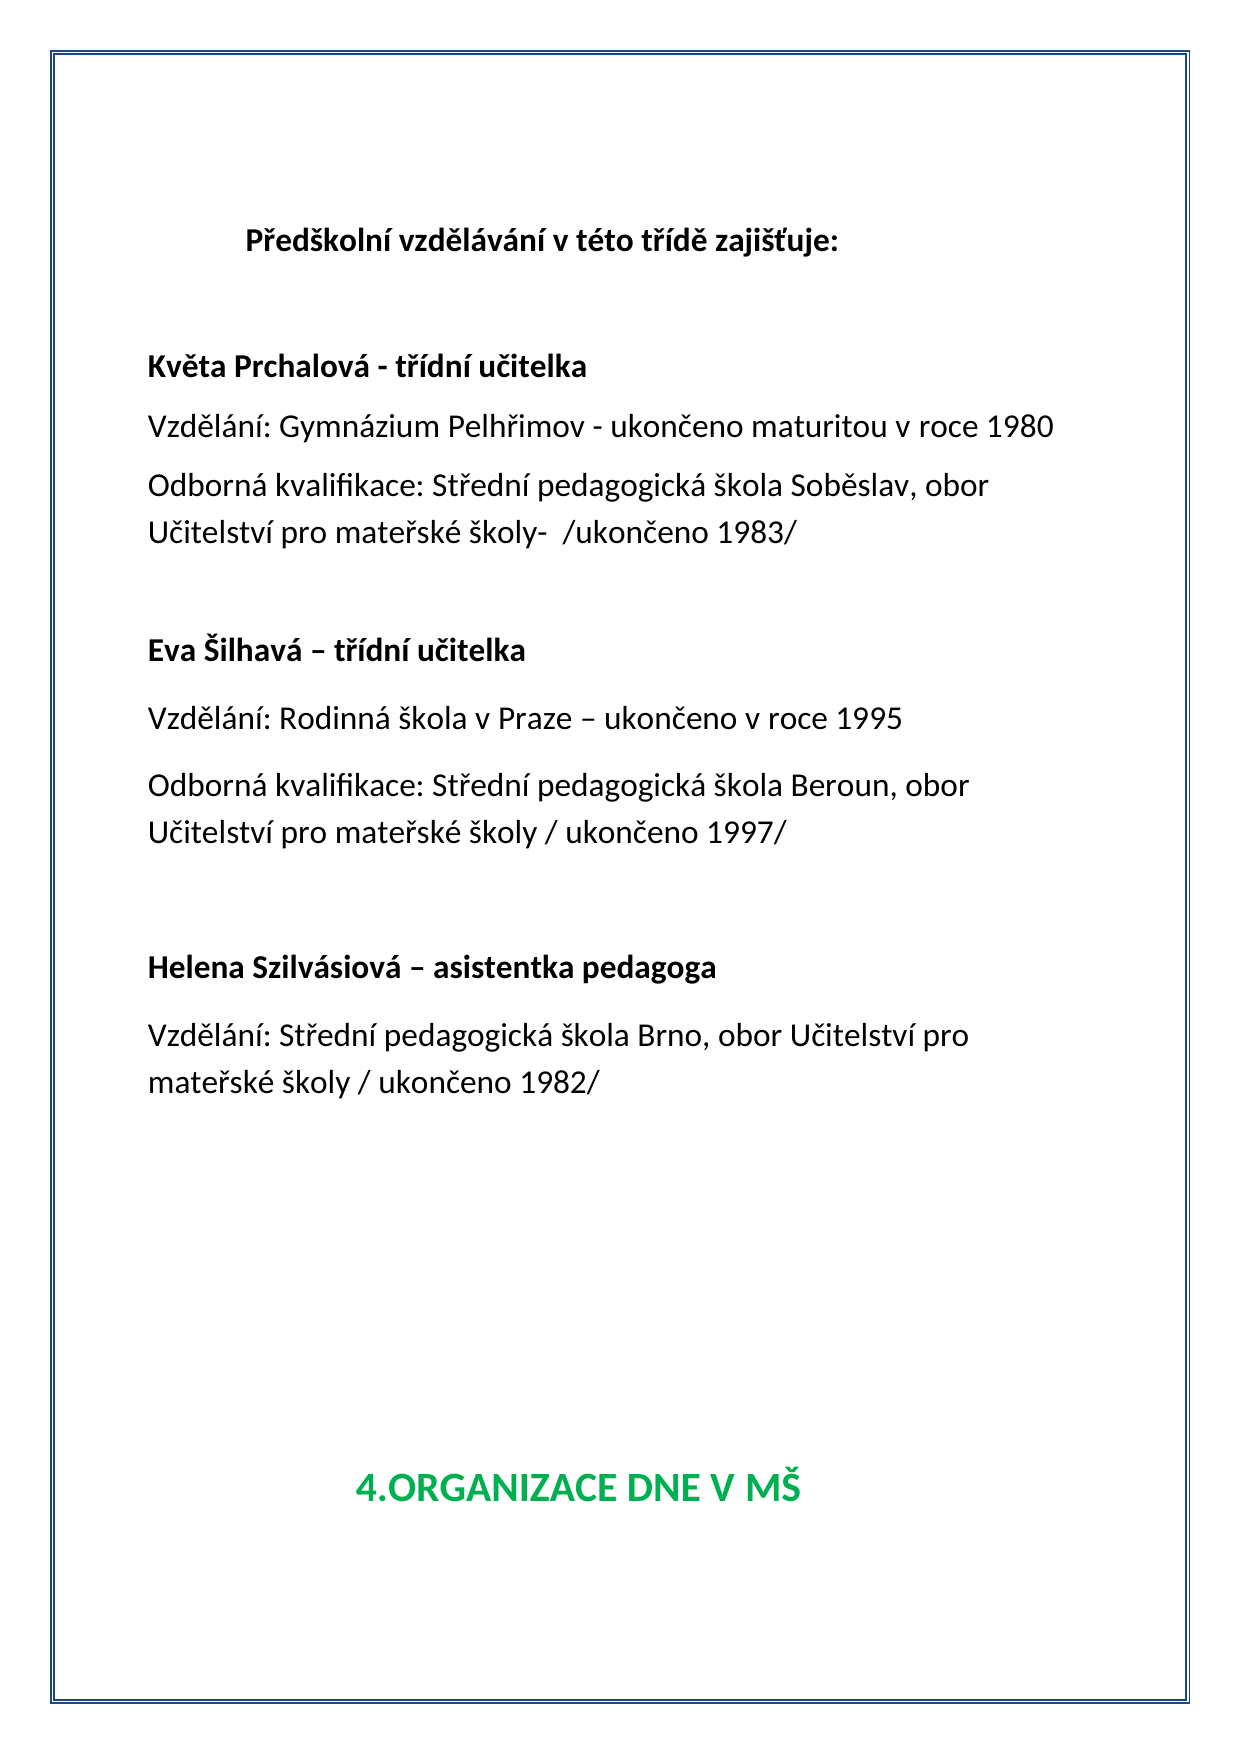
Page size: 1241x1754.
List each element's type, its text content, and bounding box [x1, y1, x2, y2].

text 4.ORGANIZACE DNE V MŠ [148, 1461, 1093, 1512]
text Eva Šilhavá – třídní učitelka [148, 629, 1093, 670]
text Vzdělání: Rodinná škola v Praze – ukončeno v roce 1995 [148, 697, 1093, 738]
text Helena Szilvásiová – asistentka pedagoga [148, 946, 1093, 987]
text Vzdělání: Gymnázium Pelhřimov - ukončeno maturitou v roce 1980 [148, 405, 1093, 445]
text Odborná kvalifikace: Střední pedagogická škola Soběslav, obor Učitelství pro mateřské školy- /ukončeno 1983/ [148, 464, 1093, 551]
text Odborná kvalifikace: Střední pedagogická škola Beroun, obor Učitelství pro mateřské školy / ukončeno 1997/ [148, 764, 1093, 852]
text Vzdělání: Střední pedagogická škola Brno, obor Učitelství pro mateřské školy / ukončeno 1982/ [148, 1014, 1093, 1102]
text Předškolní vzdělávání v této třídě zajišťuje: [148, 218, 1093, 259]
text Květa Prchalová - třídní učitelka [148, 345, 1093, 386]
